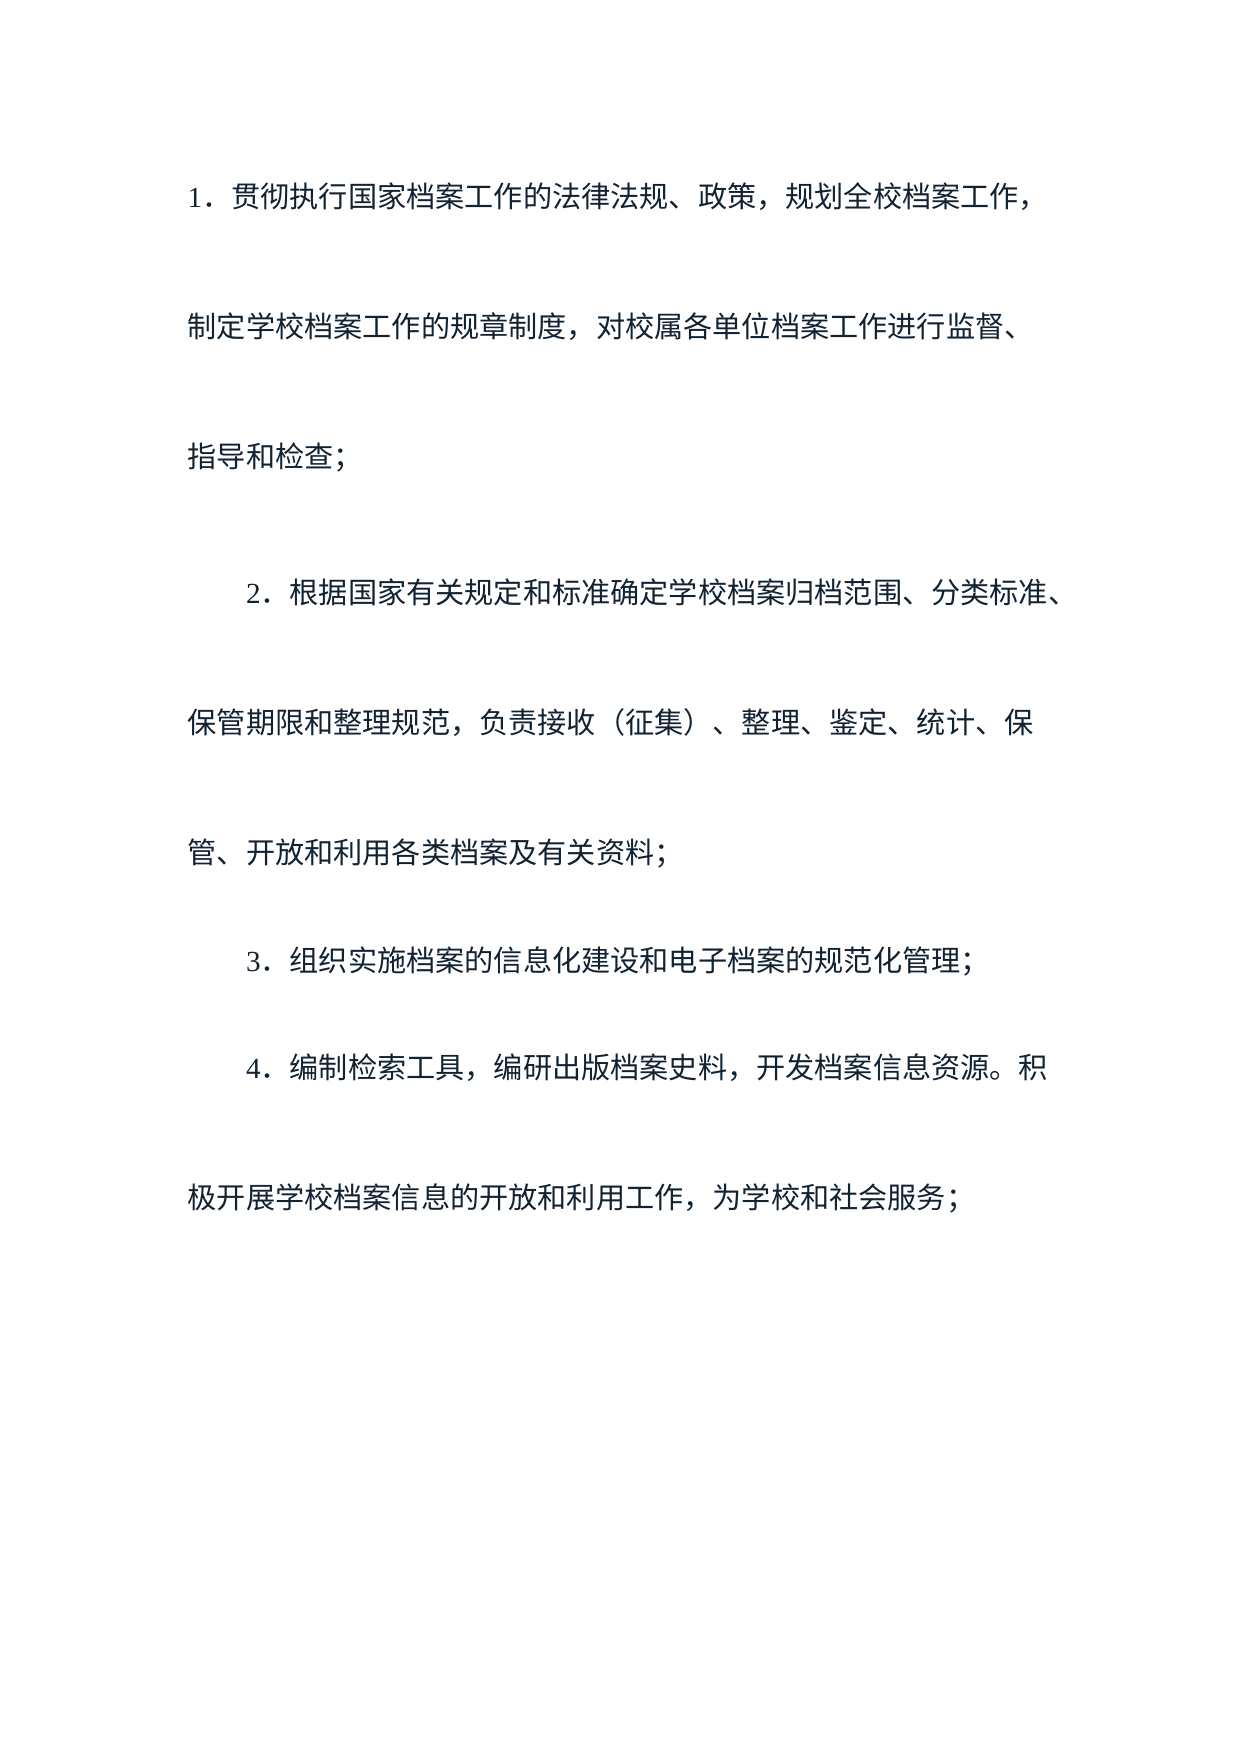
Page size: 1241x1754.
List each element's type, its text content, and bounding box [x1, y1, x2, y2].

text 2．根据国家有关规定和标准确定学校档案归档范围、分类标准、保管期限和整理规范，负责接收（征集）、整理、鉴定、统计、保管、开放和利用各类档案及有关资料； [187, 558, 1053, 883]
text 4．编制检索工具，编研出版档案史料，开发档案信息资源。积极开展学校档案信息的开放和利用工作，为学校和社会服务； [187, 1033, 1053, 1228]
text 3．组织实施档案的信息化建设和电子档案的规范化管理； [187, 926, 1053, 991]
text 1．贯彻执行国家档案工作的法律法规、政策，规划全校档案工作，制定学校档案工作的规章制度，对校属各单位档案工作进行监督、指导和检查； [187, 162, 1053, 487]
